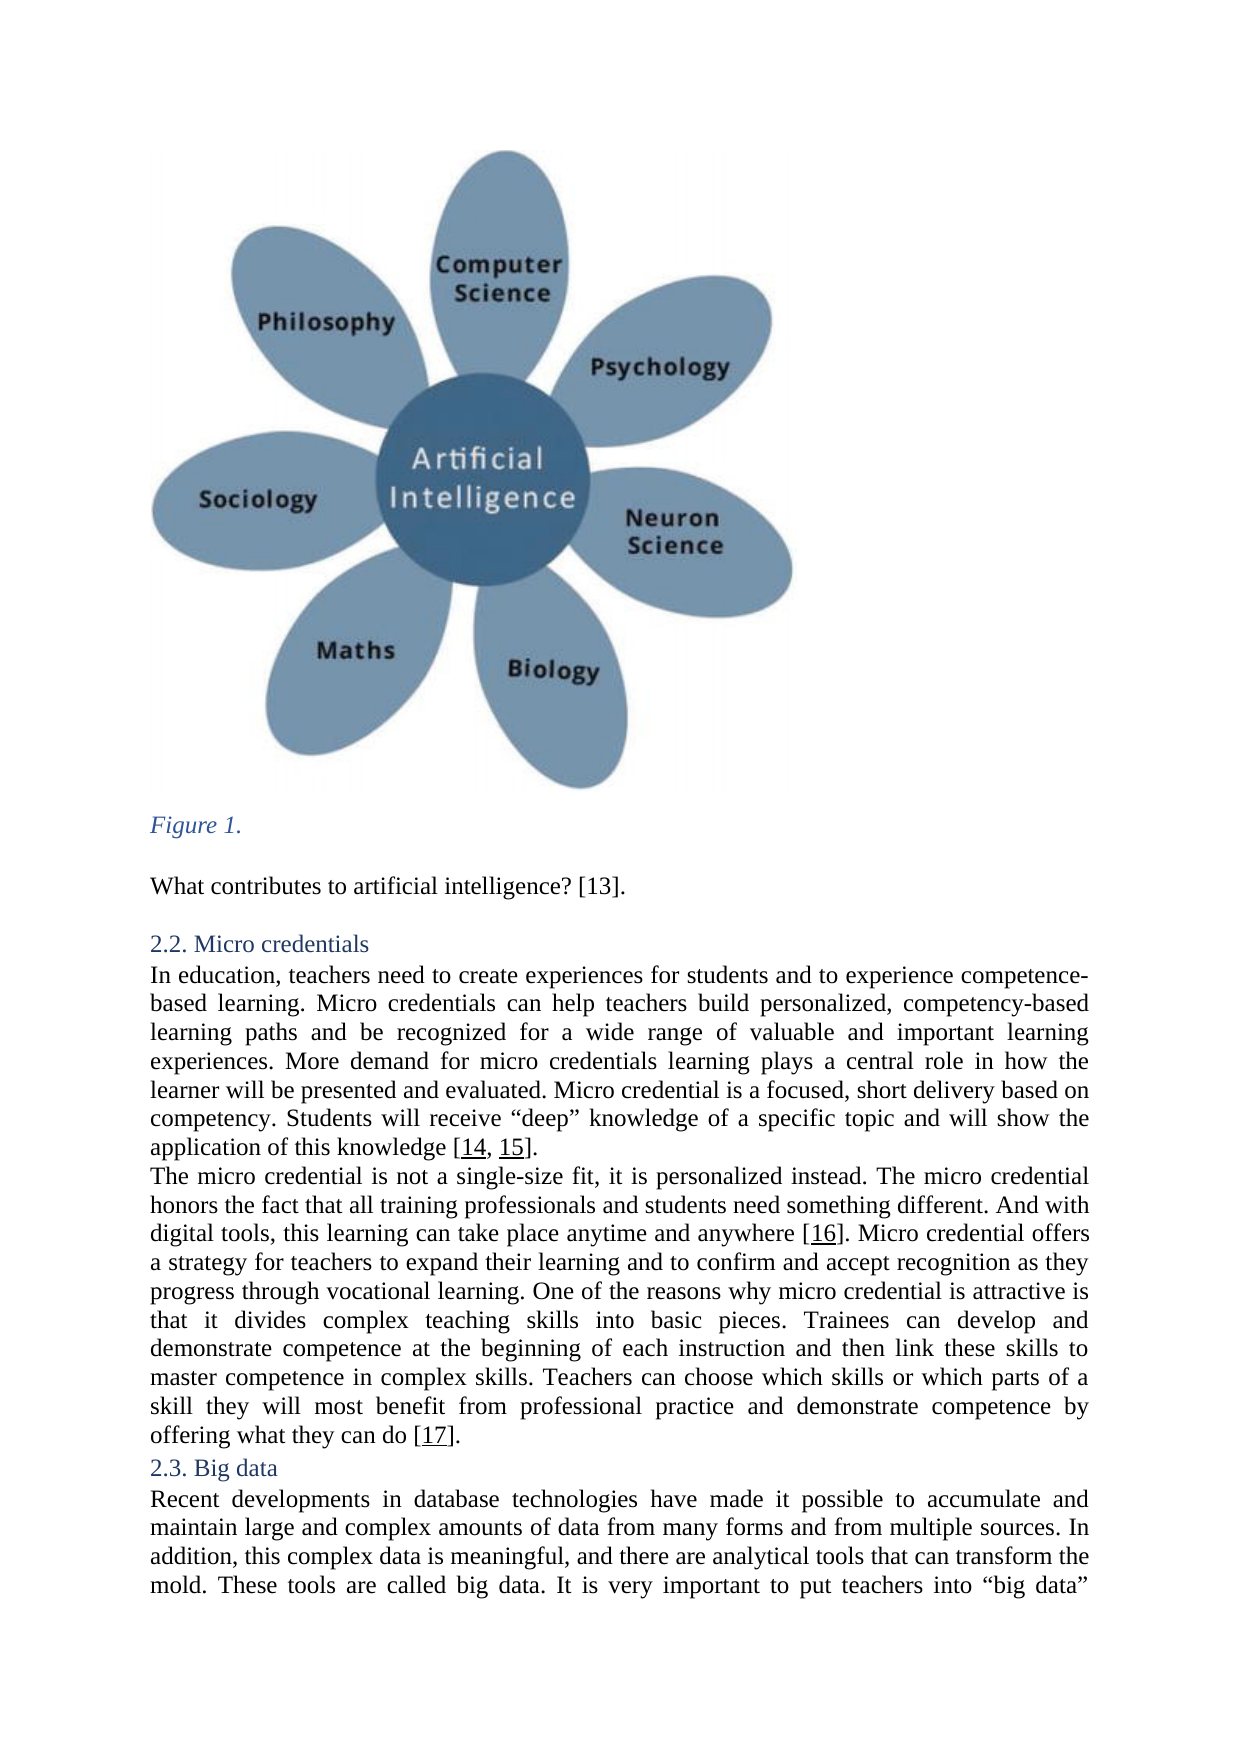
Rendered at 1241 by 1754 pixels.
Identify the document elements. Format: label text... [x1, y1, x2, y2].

subtitle 2.3. Big data [150, 1453, 1090, 1481]
text What contributes to artificial intelligence? [13]. [150, 871, 1090, 899]
picture [150, 150, 797, 792]
subtitle Figure 1. [150, 811, 1090, 839]
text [150, 1484, 1090, 1599]
text In education, teachers need to create experiences for students and to experience competence-based learning. Micro credentials can help teachers build personalized, competency-based learning paths and be recognized for a wide range of valuable and important learning experiences. More demand for micro credentials learning plays a central role in how the learner will be presented and evaluated. Micro credential is a focused, short delivery based on competency. Students will receive “deep” knowledge of a specific topic and will show the application of this knowledge [14, 15]. [150, 960, 1090, 1161]
text The micro credential is not a single-size fit, it is personalized instead. The micro credential honors the fact that all training professionals and students need something different. And with digital tools, this learning can take place anytime and anywhere [16]. Micro credential offers a strategy for teachers to expand their learning and to confirm and accept recognition as they progress through vocational learning. One of the reasons why micro credential is attractive is that it divides complex teaching skills into basic pieces. Trainees can develop and demonstrate competence at the beginning of each instruction and then link these skills to master competence in complex skills. Teachers can choose which skills or which parts of a skill they will most benefit from professional practice and demonstrate competence by offering what they can do [17]. [150, 1161, 1090, 1448]
subtitle 2.2. Micro credentials [150, 929, 1090, 957]
